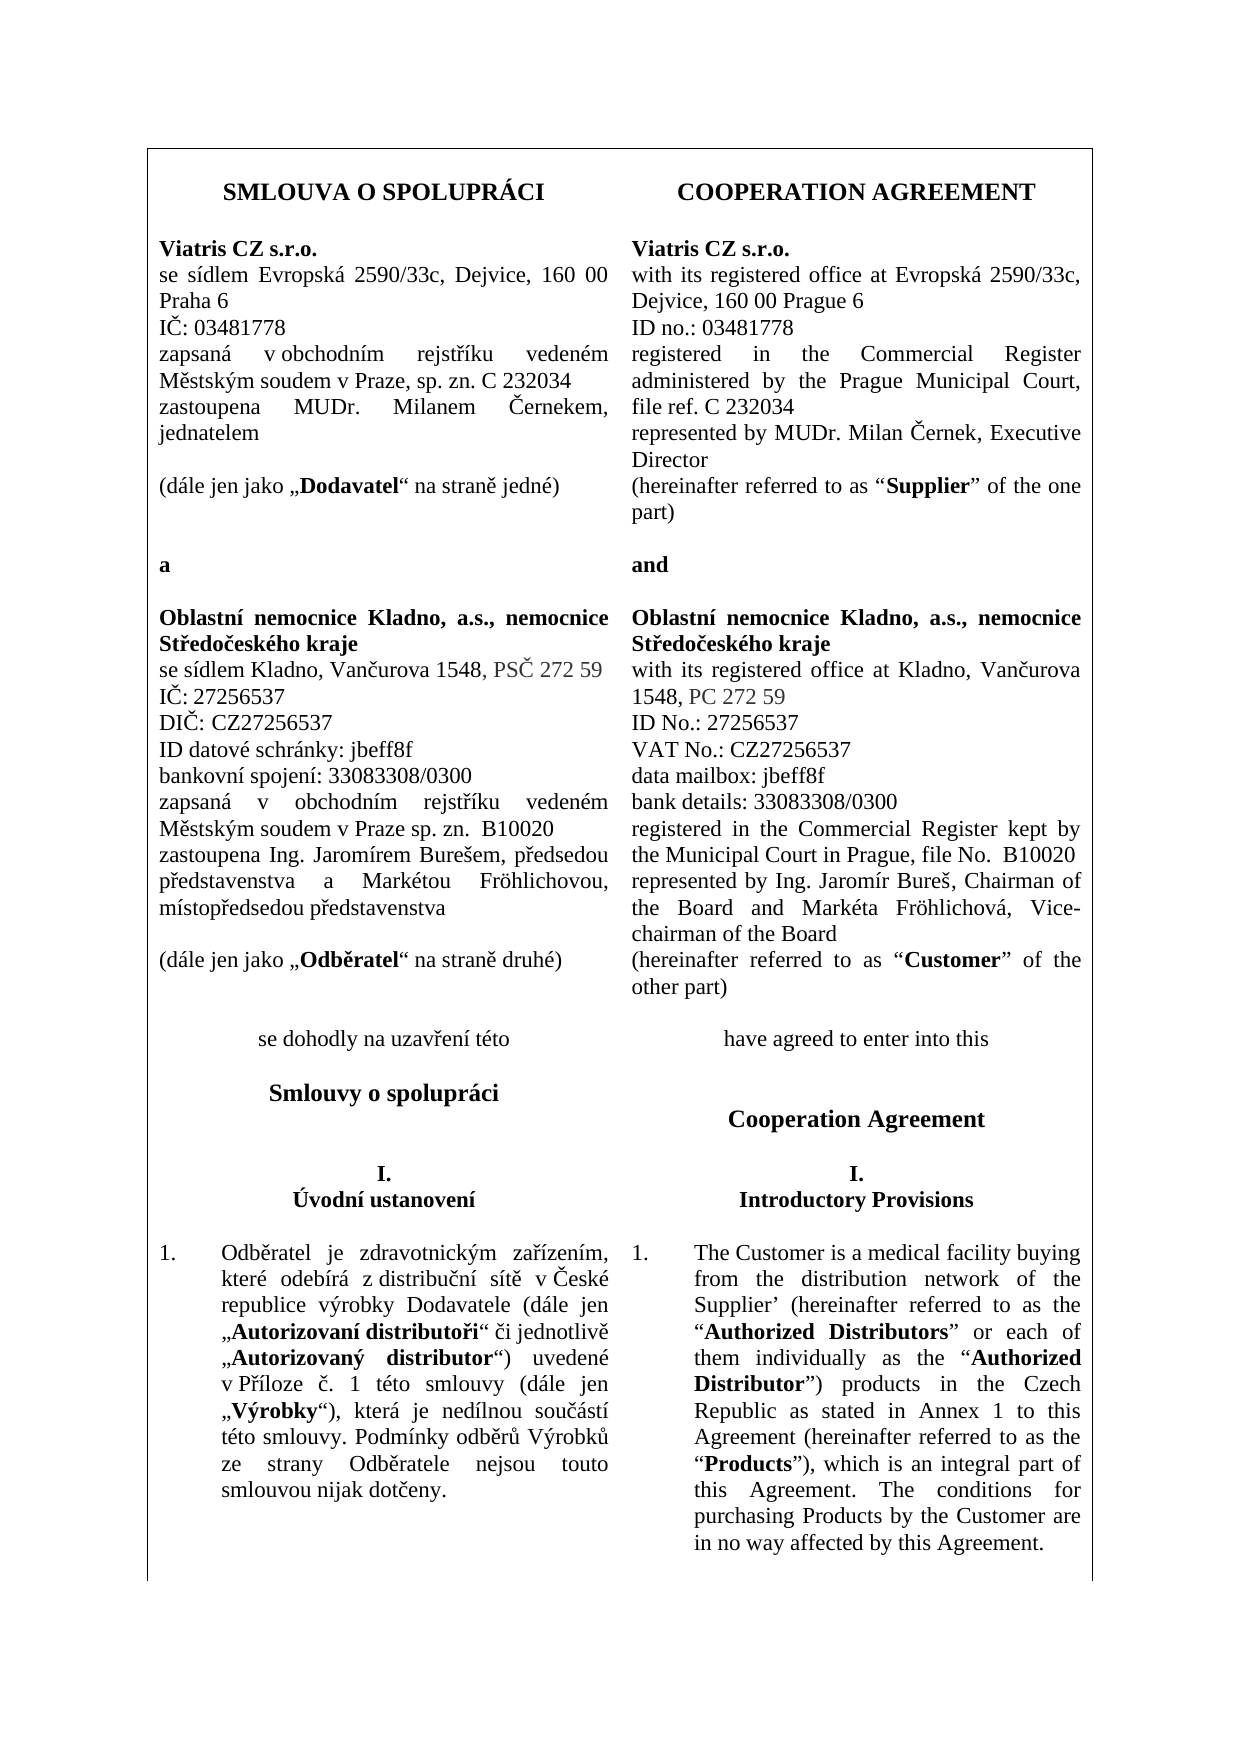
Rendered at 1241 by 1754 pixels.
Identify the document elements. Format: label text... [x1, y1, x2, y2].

table_cell Oblastní nemocnice Kladno, a.s., nemocnice Středočeského kraje se sídlem Kladno, Vančurova 1548, PSČ 272 59 IČ: 27256537 DIČ: CZ27256537 ID datové schránky: jbeff8f bankovní spojení: 33083308/0300 zapsaná v obchodním rejstříku vedeném Městským soudem v Praze sp. zn. B10020 zastoupena Ing. Jaromírem Burešem, předsedou představenstva a Markétou Fröhlichovou, místopředsedou představenstva (dále jen jako „Odběratel“ na straně druhé) [148, 604, 620, 1026]
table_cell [620, 1239, 1092, 1581]
table_cell I. Introductory Provisions [620, 1160, 1092, 1239]
table_cell Viatris CZ s.r.o. se sídlem Evropská 2590/33c, Dejvice, 160 00 Praha 6 IČ: 03481778 zapsaná v obchodním rejstříku vedeném Městským soudem v Praze, sp. zn. C 232034 zastoupena MUDr. Milanem Černekem, jednatelem (dále jen jako „Dodavatel“ na straně jedné) [148, 235, 620, 551]
table_cell se dohodly na uzavření této [148, 1026, 620, 1078]
table_cell have agreed to enter into this [620, 1026, 1092, 1078]
table_cell a [148, 551, 620, 604]
table_cell Smlouvy o spolupráci [148, 1078, 620, 1160]
table_cell Viatris CZ s.r.o. with its registered office at Evropská 2590/33c, Dejvice, 160 00 Prague 6 ID no.: 03481778 registered in the Commercial Register administered by the Prague Municipal Court, file ref. C 232034 represented by MUDr. Milan Černek, Executive Director (hereinafter referred to as “Supplier” of the one part) [620, 235, 1092, 551]
table_header COOPERATION AGREEMENT [620, 149, 1092, 235]
table_header SMLOUVA O SPOLUPRÁCI [148, 149, 620, 235]
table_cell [148, 1239, 620, 1581]
table_cell I. Úvodní ustanovení [148, 1160, 620, 1239]
table_cell and [620, 551, 1092, 604]
table_cell Oblastní nemocnice Kladno, a.s., nemocnice Středočeského kraje with its registered office at Kladno, Vančurova 1548, PC 272 59 ID No.: 27256537 VAT No.: CZ27256537 data mailbox: jbeff8f bank details: 33083308/0300 registered in the Commercial Register kept by the Municipal Court in Prague, file No. B10020 represented by Ing. Jaromír Bureš, Chairman of the Board and Markéta Fröhlichová, Vice-chairman of the Board (hereinafter referred to as “Customer” of the other part) [620, 604, 1092, 1026]
table_cell Cooperation Agreement [620, 1078, 1092, 1160]
